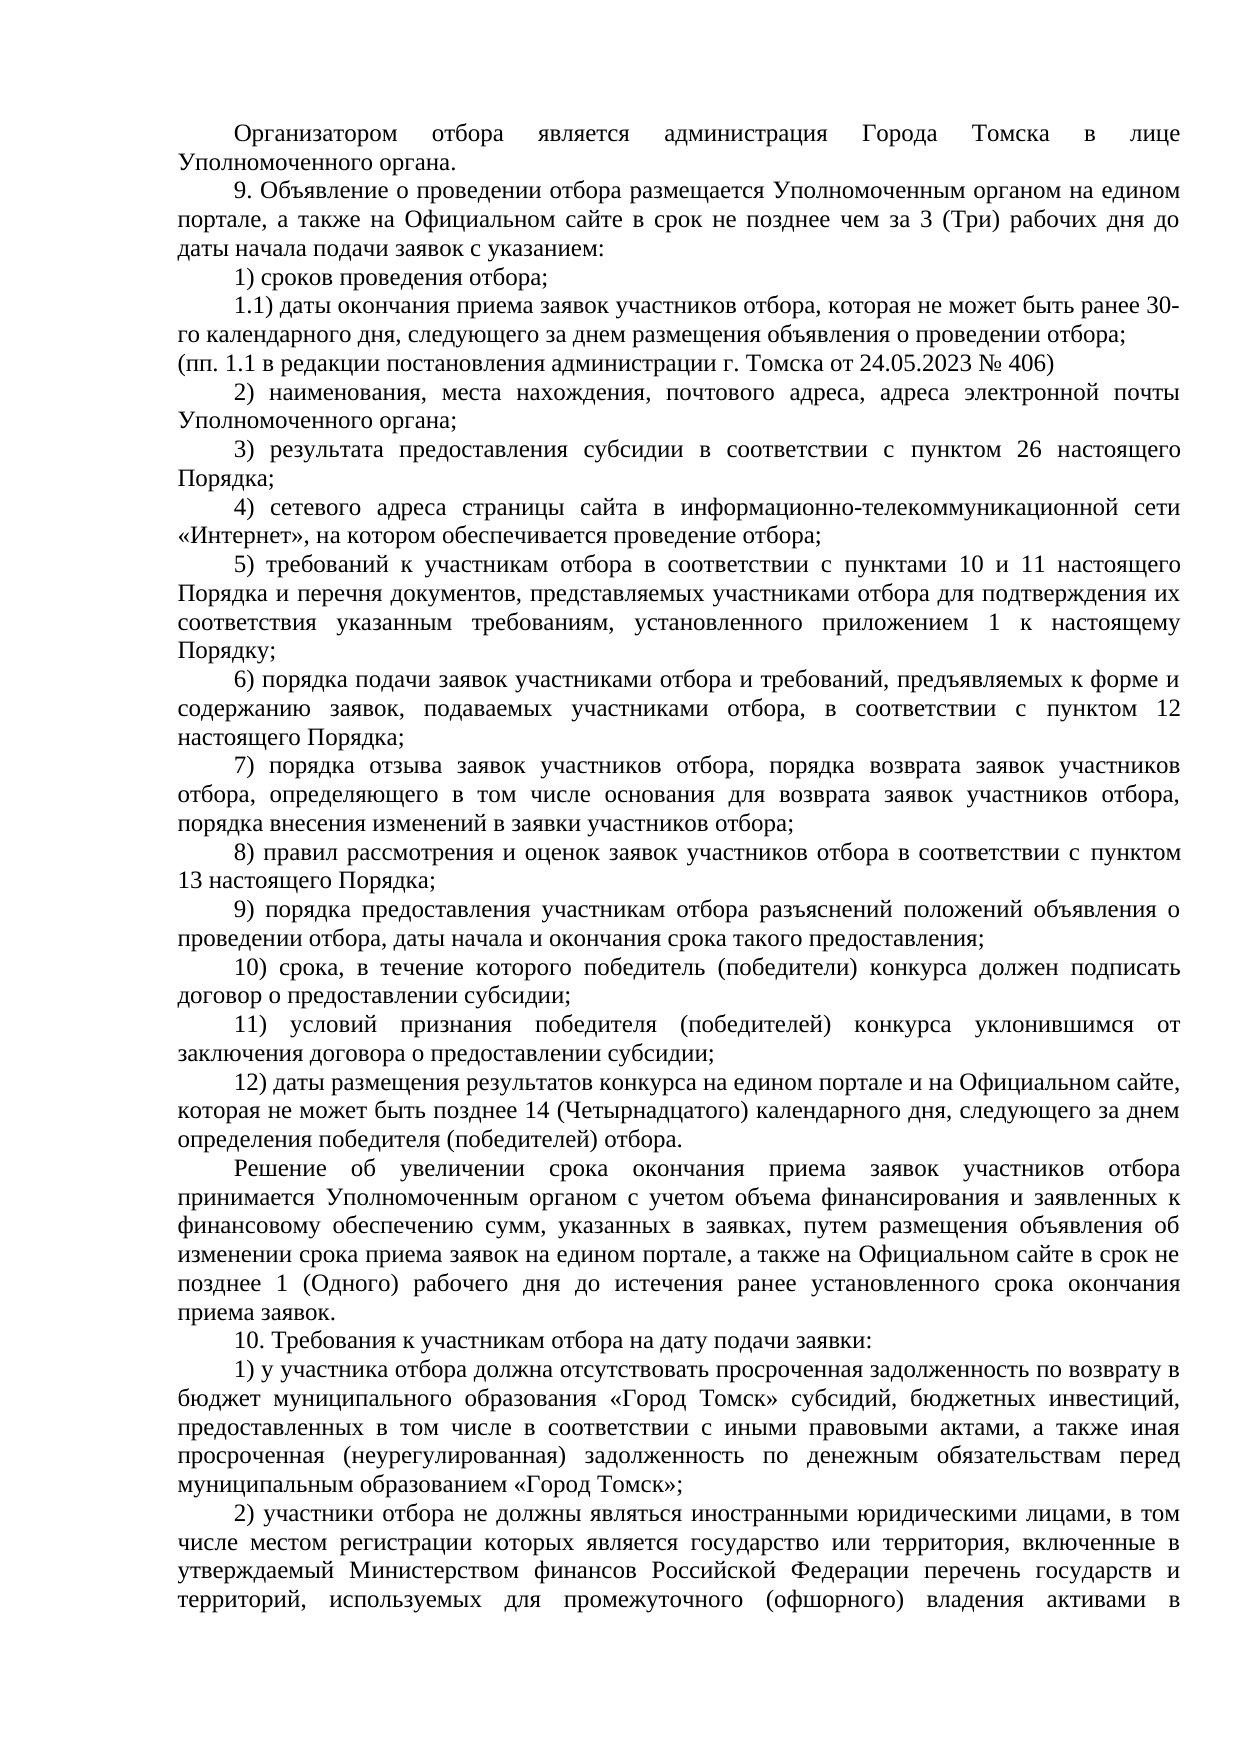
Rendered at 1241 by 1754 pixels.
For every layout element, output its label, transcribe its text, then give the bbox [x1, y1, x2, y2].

text 1) у участника отбора должна отсутствовать просроченная задолженность по возврату в бюджет муниципального образования «Город Томск» субсидий, бюджетных инвестиций, предоставленных в том числе в соответствии с иными правовыми актами, а также иная просроченная (неурегулированная) задолженность по денежным обязательствам перед муниципальным образованием «Город Томск»; [177, 1354, 1181, 1498]
text Организатором отбора является администрация Города Томска в лице Уполномоченного органа. [177, 118, 1181, 176]
text 5) требований к участникам отбора в соответствии с пунктами 10 и 11 настоящего Порядка и перечня документов, представляемых участниками отбора для подтверждения их соответствия указанным требованиям, установленного приложением 1 к настоящему Порядку; [177, 549, 1181, 664]
text 10. Требования к участникам отбора на дату подачи заявки: [177, 1326, 1181, 1354]
text 10) срока, в течение которого победитель (победители) конкурса должен подписать договор о предоставлении субсидии; [177, 952, 1181, 1009]
text Решение об увеличении срока окончания приема заявок участников отбора принимается Уполномоченным органом с учетом объема финансирования и заявленных к финансовому обеспечению сумм, указанных в заявках, путем размещения объявления об изменении срока приема заявок на едином портале, а также на Официальном сайте в срок не позднее 1 (Одного) рабочего дня до истечения ранее установленного срока окончания приема заявок. [177, 1153, 1181, 1326]
text 8) правил рассмотрения и оценок заявок участников отбора в соответствии с пунктом 13 настоящего Порядка; [177, 837, 1181, 894]
text 12) даты размещения результатов конкурса на едином портале и на Официальном сайте, которая не может быть позднее 14 (Четырнадцатого) календарного дня, следующего за днем определения победителя (победителей) отбора. [177, 1067, 1181, 1153]
text 7) порядка отзыва заявок участников отбора, порядка возврата заявок участников отбора, определяющего в том числе основания для возврата заявок участников отбора, порядка внесения изменений в заявки участников отбора; [177, 751, 1181, 837]
text (пп. 1.1 в редакции постановления администрации г. Томска от 24.05.2023 № 406) [177, 348, 1181, 377]
text 1.1) даты окончания приема заявок участников отбора, которая не может быть ранее 30-го календарного дня, следующего за днем размещения объявления о проведении отбора; [177, 291, 1181, 348]
text 2) наименования, места нахождения, почтового адреса, адреса электронной почты Уполномоченного органа; [177, 377, 1181, 434]
text 11) условий признания победителя (победителей) конкурса уклонившимся от заключения договора о предоставлении субсидии; [177, 1009, 1181, 1067]
text 1) сроков проведения отбора; [177, 262, 1181, 291]
text 9. Объявление о проведении отбора размещается Уполномоченным органом на едином портале, а также на Официальном сайте в срок не позднее чем за 3 (Три) рабочих дня до даты начала подачи заявок с указанием: [177, 176, 1181, 262]
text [177, 1498, 1181, 1613]
text 6) порядка подачи заявок участниками отбора и требований, предъявляемых к форме и содержанию заявок, подаваемых участниками отбора, в соответствии с пунктом 12 настоящего Порядка; [177, 664, 1181, 751]
text 3) результата предоставления субсидии в соответствии с пунктом 26 настоящего Порядка; [177, 434, 1181, 492]
text 9) порядка предоставления участникам отбора разъяснений положений объявления о проведении отбора, даты начала и окончания срока такого предоставления; [177, 894, 1181, 952]
text 4) сетевого адреса страницы сайта в информационно-телекоммуникационной сети «Интернет», на котором обеспечивается проведение отбора; [177, 492, 1181, 549]
